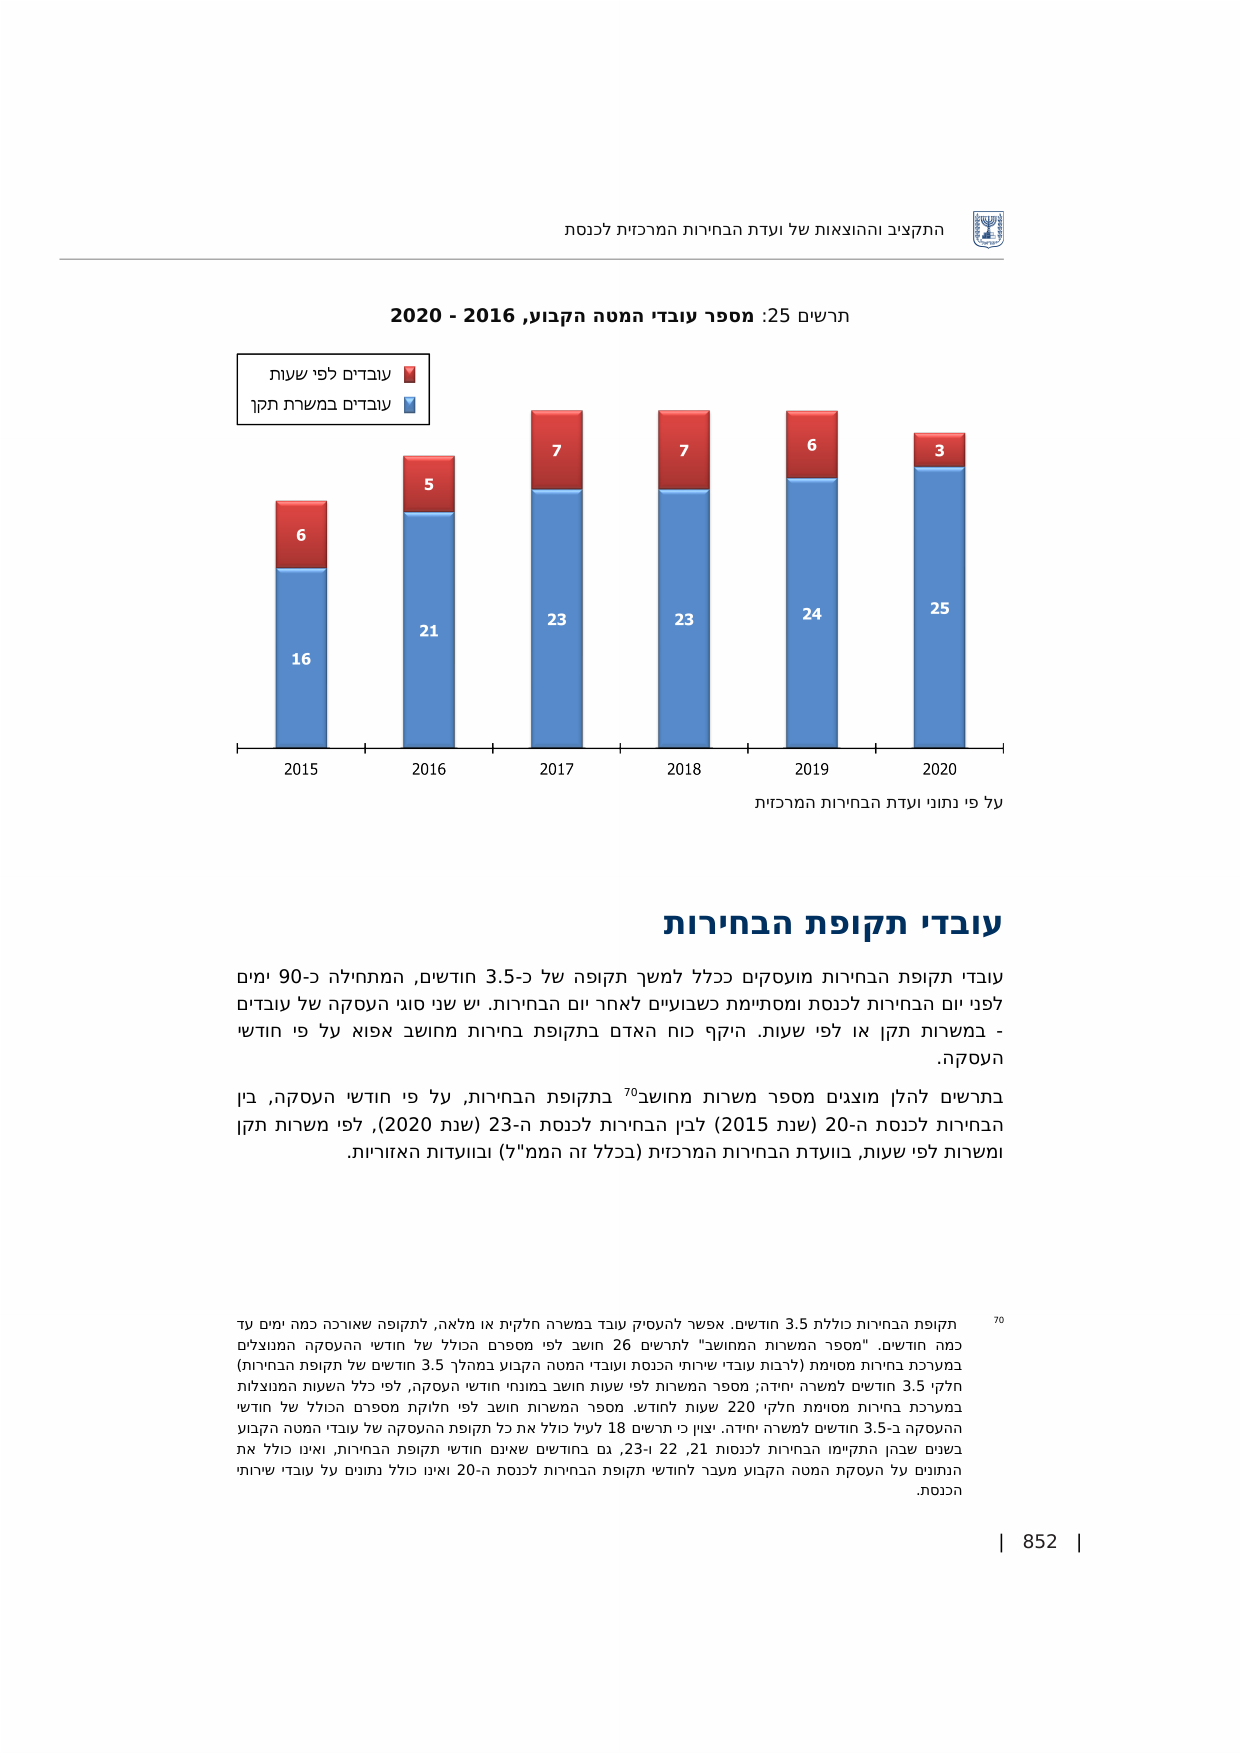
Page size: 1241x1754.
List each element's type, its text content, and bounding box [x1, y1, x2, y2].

text עובדי תקופת הבחירות [236, 904, 1004, 943]
text על פי נתוני ועדת הבחירות המרכזית [236, 787, 1004, 814]
text עובדי תקופת הבחירות מועסקים ככלל למשך תקופה של כ-3.5 חודשים, המתחילה כ-90 ימים לפני יום הבחירות לכנסת ומסתיימת כשבועיים לאחר יום הבחירות. יש שני סוגי העסקה של עובדים - במשרות תקן או לפי שעות. היקף כוח האדם בתקופת בחירות מחושב אפוא על פי חודשי העסקה. [236, 961, 1004, 1070]
picture [1, 1, 1240, 1753]
text תרשים 25: מספר עובדי המטה הקבוע, 2016 - 2020 [236, 301, 1004, 328]
text בתרשים להלן מוצגים מספר משרות מחושב בתקופת הבחירות, על פי חודשי העסקה, בין הבחירות לכנסת ה-20 (שנת 2015) לבין הבחירות לכנסת ה-23 (שנת 2020), לפי משרות תקן ומשרות לפי שעות, בוועדת הבחירות המרכזית (בכלל זה הממ"ל) ובוועדות האזוריות. [236, 1082, 1004, 1163]
